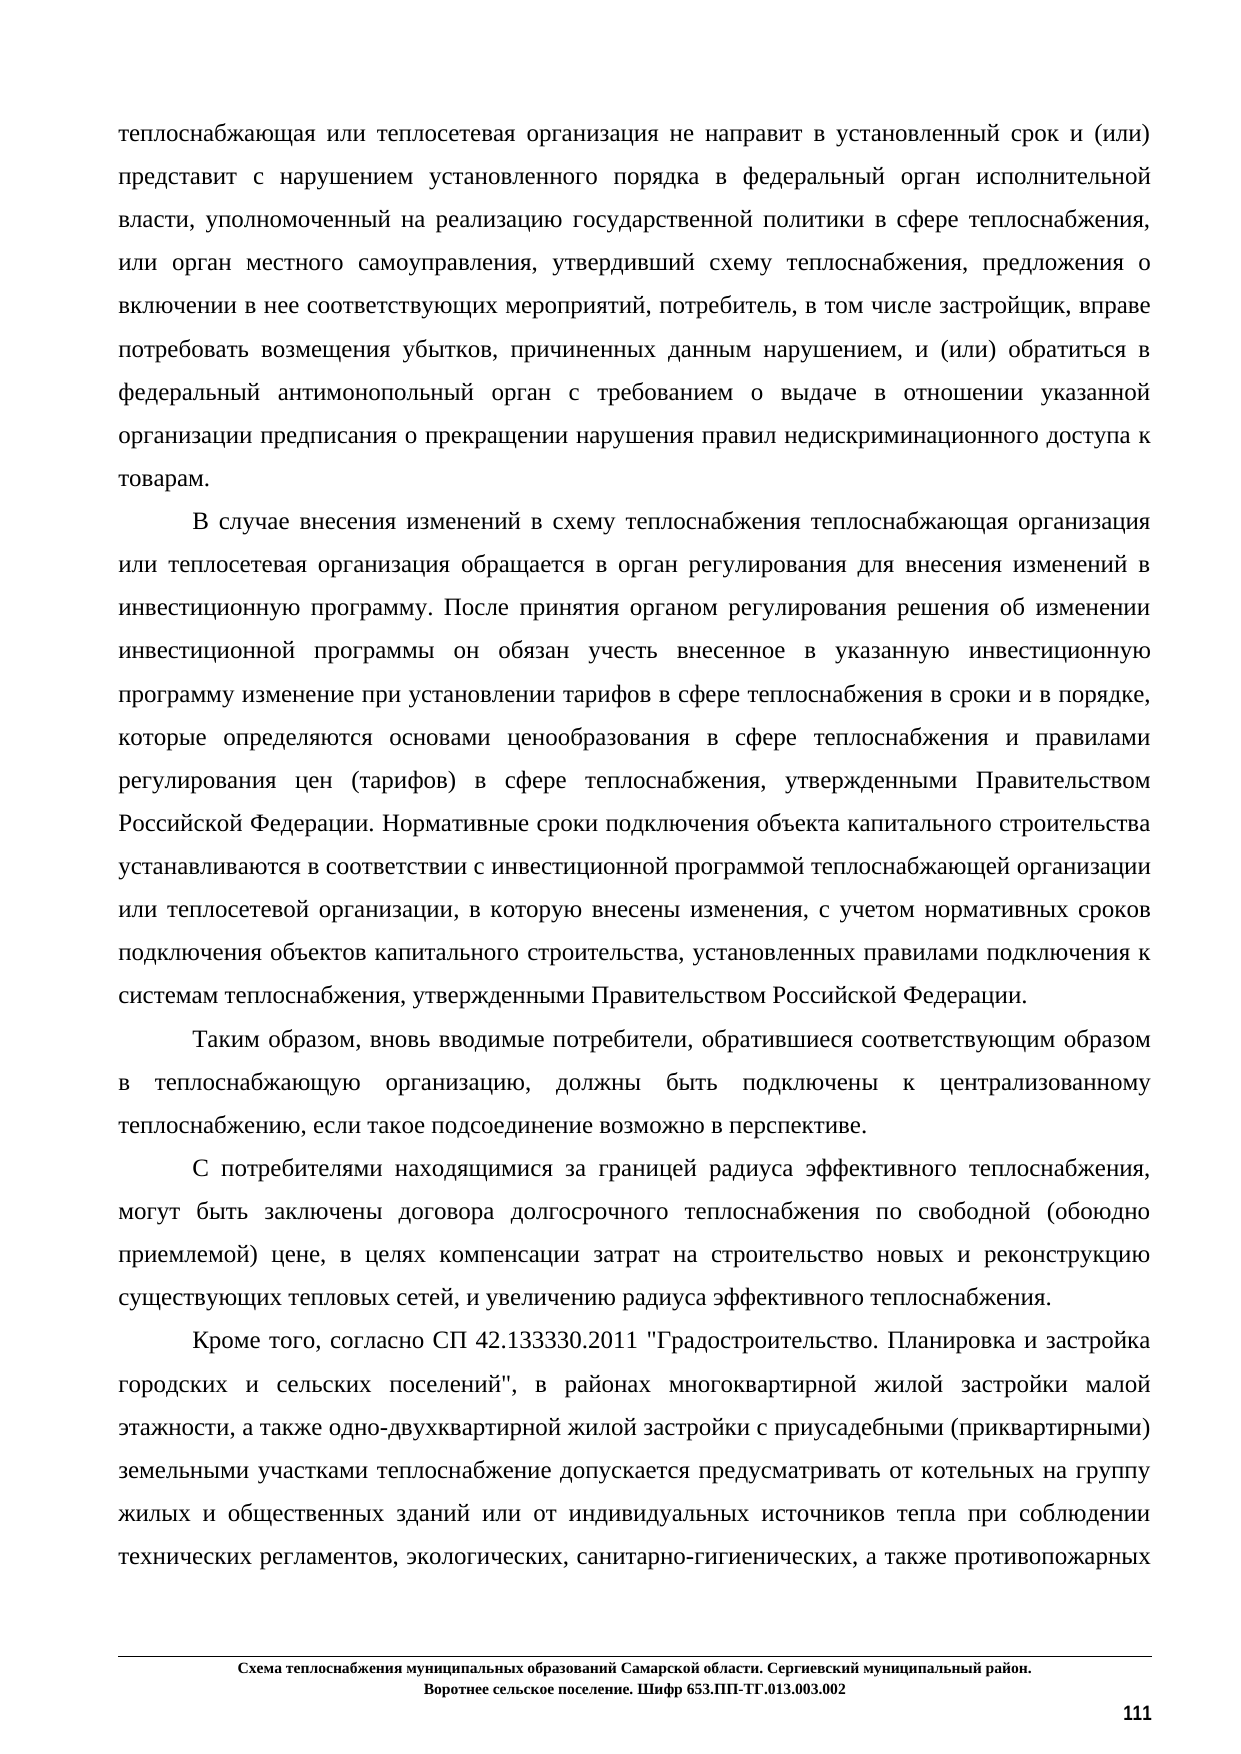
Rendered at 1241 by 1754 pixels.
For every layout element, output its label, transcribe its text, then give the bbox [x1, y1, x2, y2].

text В случае внесения изменений в схему теплоснабжения теплоснабжающая организация или теплосетевая организация обращается в орган регулирования для внесения изменений в инвестиционную программу. После принятия органом регулирования решения об изменении инвестиционной программы он обязан учесть внесенное в указанную инвестиционную программу изменение при установлении тарифов в сфере теплоснабжения в сроки и в порядке, которые определяются основами ценообразования в сфере теплоснабжения и правилами регулирования цен (тарифов) в сфере теплоснабжения, утвержденными Правительством Российской Федерации. Нормативные сроки подключения объекта капитального строительства устанавливаются в соответствии с инвестиционной программой теплоснабжающей организации или теплосетевой организации, в которую внесены изменения, с учетом нормативных сроков подключения объектов капитального строительства, установленных правилами подключения к системам теплоснабжения, утвержденными Правительством Российской Федерации. [118, 506, 1152, 1009]
text Таким образом, вновь вводимые потребители, обратившиеся соответствующим образом в теплоснабжающую организацию, должны быть подключены к централизованному теплоснабжению, если такое подсоединение возможно в перспективе. [118, 1024, 1152, 1139]
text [118, 118, 1152, 492]
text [118, 1326, 1152, 1570]
text С потребителями находящимися за границей радиуса эффективного теплоснабжения, могут быть заключены договора долгосрочного теплоснабжения по свободной (обоюдно приемлемой) цене, в целях компенсации затрат на строительство новых и реконструкцию существующих тепловых сетей, и увеличению радиуса эффективного теплоснабжения. [118, 1153, 1152, 1311]
